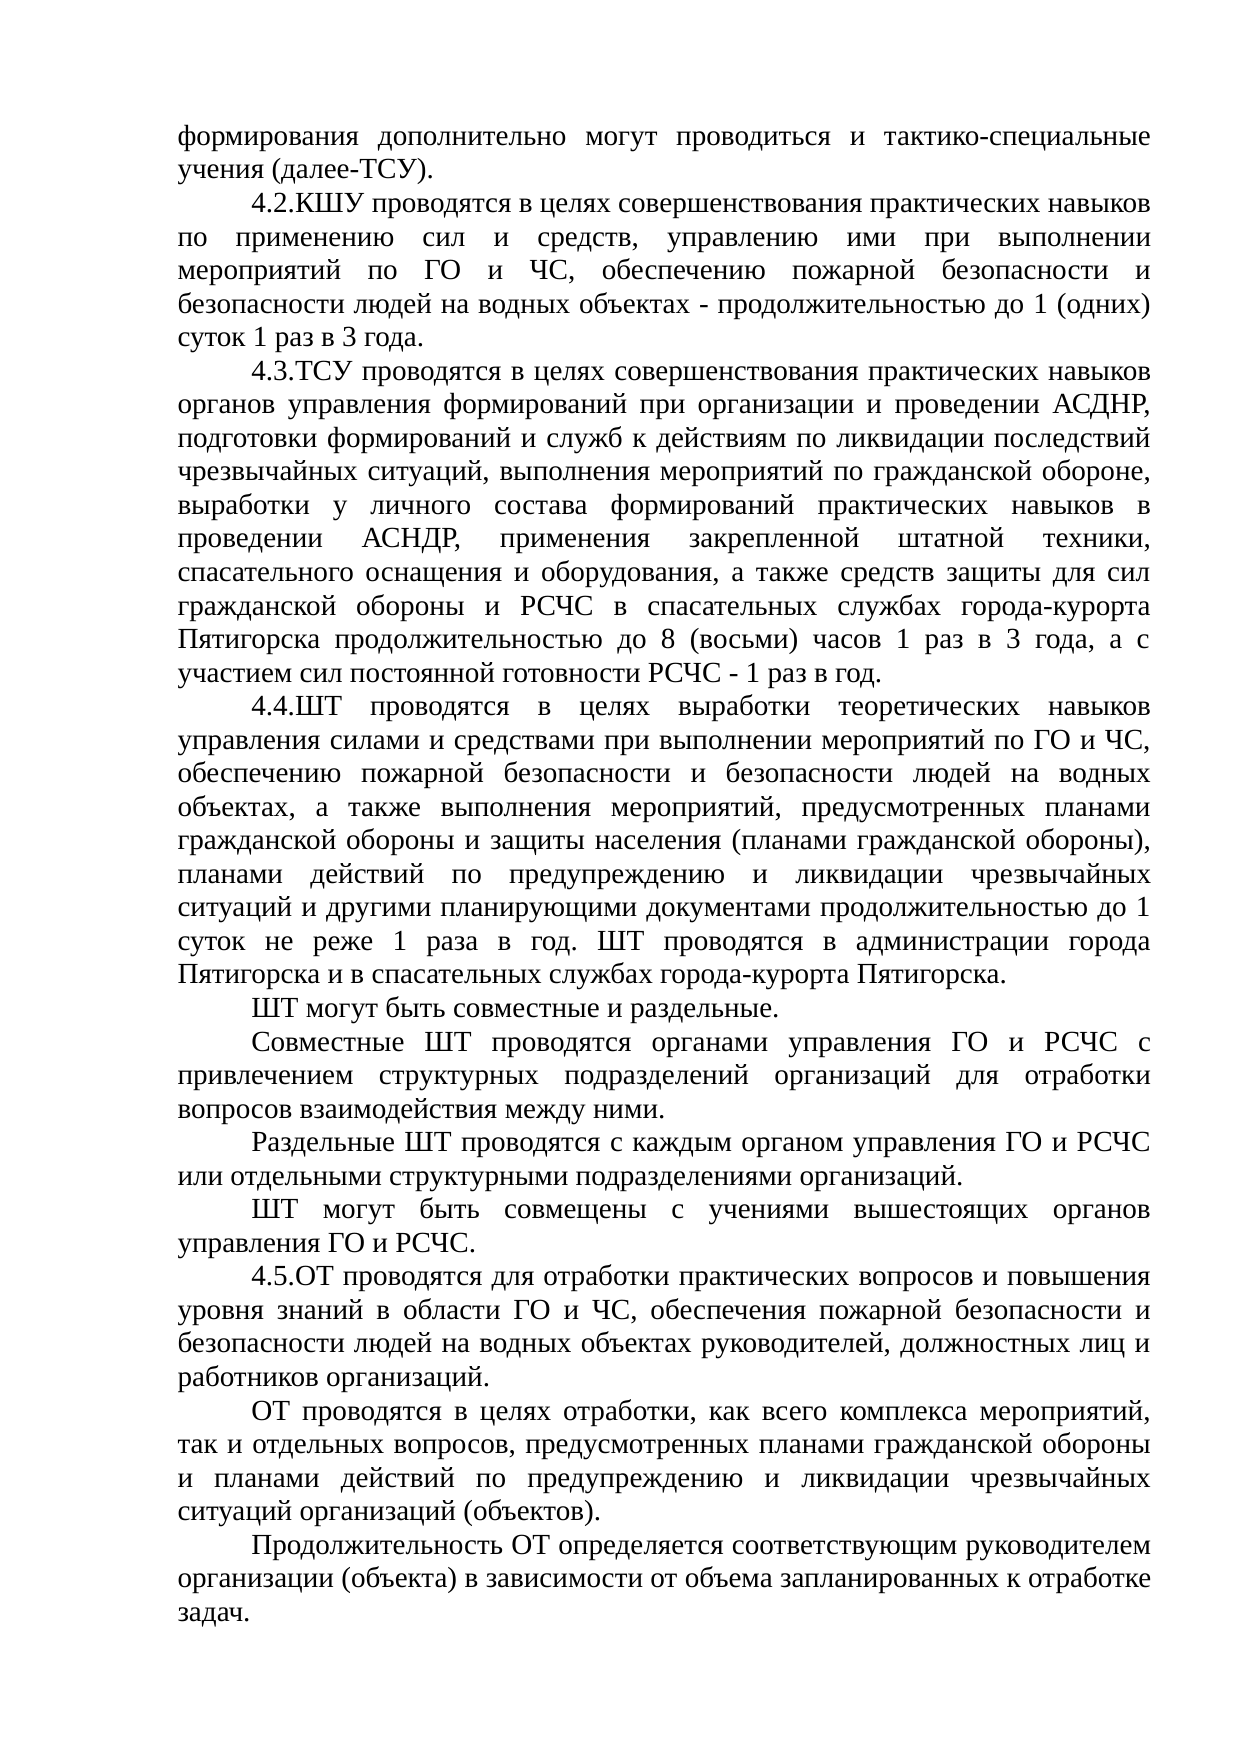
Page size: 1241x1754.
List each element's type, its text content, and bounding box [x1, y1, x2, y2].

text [177, 118, 1152, 185]
text 4.3.ТСУ проводятся в целях совершенствования практических навыков органов управления формирований при организации и проведении АСДНР, подготовки формирований и служб к действиям по ликвидации последствий чрезвычайных ситуаций, выполнения мероприятий по гражданской обороне, выработки у личного состава формирований практических навыков в проведении АСНДР, применения закрепленной штатной техники, спасательного оснащения и оборудования, а также средств защиты для сил гражданской обороны и РСЧС в спасательных службах города-курорта Пятигорска продолжительностью до 8 (восьми) часов 1 раз в 3 года, а с участием сил постоянной готовности РСЧС - 1 раз в год. [177, 353, 1152, 688]
text ШТ могут быть совместные и раздельные. [177, 990, 1152, 1024]
text 4.5.ОТ проводятся для отработки практических вопросов и повышения уровня знаний в области ГО и ЧС, обеспечения пожарной безопасности и безопасности людей на водных объектах руководителей, должностных лиц и работников организаций. [177, 1258, 1152, 1393]
text Совместные ШТ проводятся органами управления ГО и РСЧС с привлечением структурных подразделений организаций для отработки вопросов взаимодействия между ними. [177, 1024, 1152, 1124]
text ОТ проводятся в целях отработки, как всего комплекса мероприятий, так и отдельных вопросов, предусмотренных планами гражданской обороны и планами действий по предупреждению и ликвидации чрезвычайных ситуаций организаций (объектов). [177, 1393, 1152, 1527]
text 4.4.ШТ проводятся в целях выработки теоретических навыков управления силами и средствами при выполнении мероприятий по ГО и ЧС, обеспечению пожарной безопасности и безопасности людей на водных объектах, а также выполнения мероприятий, предусмотренных планами гражданской обороны и защиты населения (планами гражданской обороны), планами действий по предупреждению и ликвидации чрезвычайных ситуаций и другими планирующими документами продолжительностью до 1 суток не реже 1 раза в год. ШТ проводятся в администрации города Пятигорска и в спасательных службах города-курорта Пятигорска. [177, 688, 1152, 990]
text Продолжительность ОТ определяется соответствующим руководителем организации (объекта) в зависимости от объема запланированных к отработке задач. [177, 1527, 1152, 1627]
text 4.2.КШУ проводятся в целях совершенствования практических навыков по применению сил и средств, управлению ими при выполнении мероприятий по ГО и ЧС, обеспечению пожарной безопасности и безопасности людей на водных объектах - продолжительностью до 1 (одних) суток 1 раз в 3 года. [177, 185, 1152, 353]
text ШТ могут быть совмещены с учениями вышестоящих органов управления ГО и РСЧС. [177, 1191, 1152, 1258]
text Раздельные ШТ проводятся с каждым органом управления ГО и РСЧС или отдельными структурными подразделениями организаций. [177, 1124, 1152, 1191]
